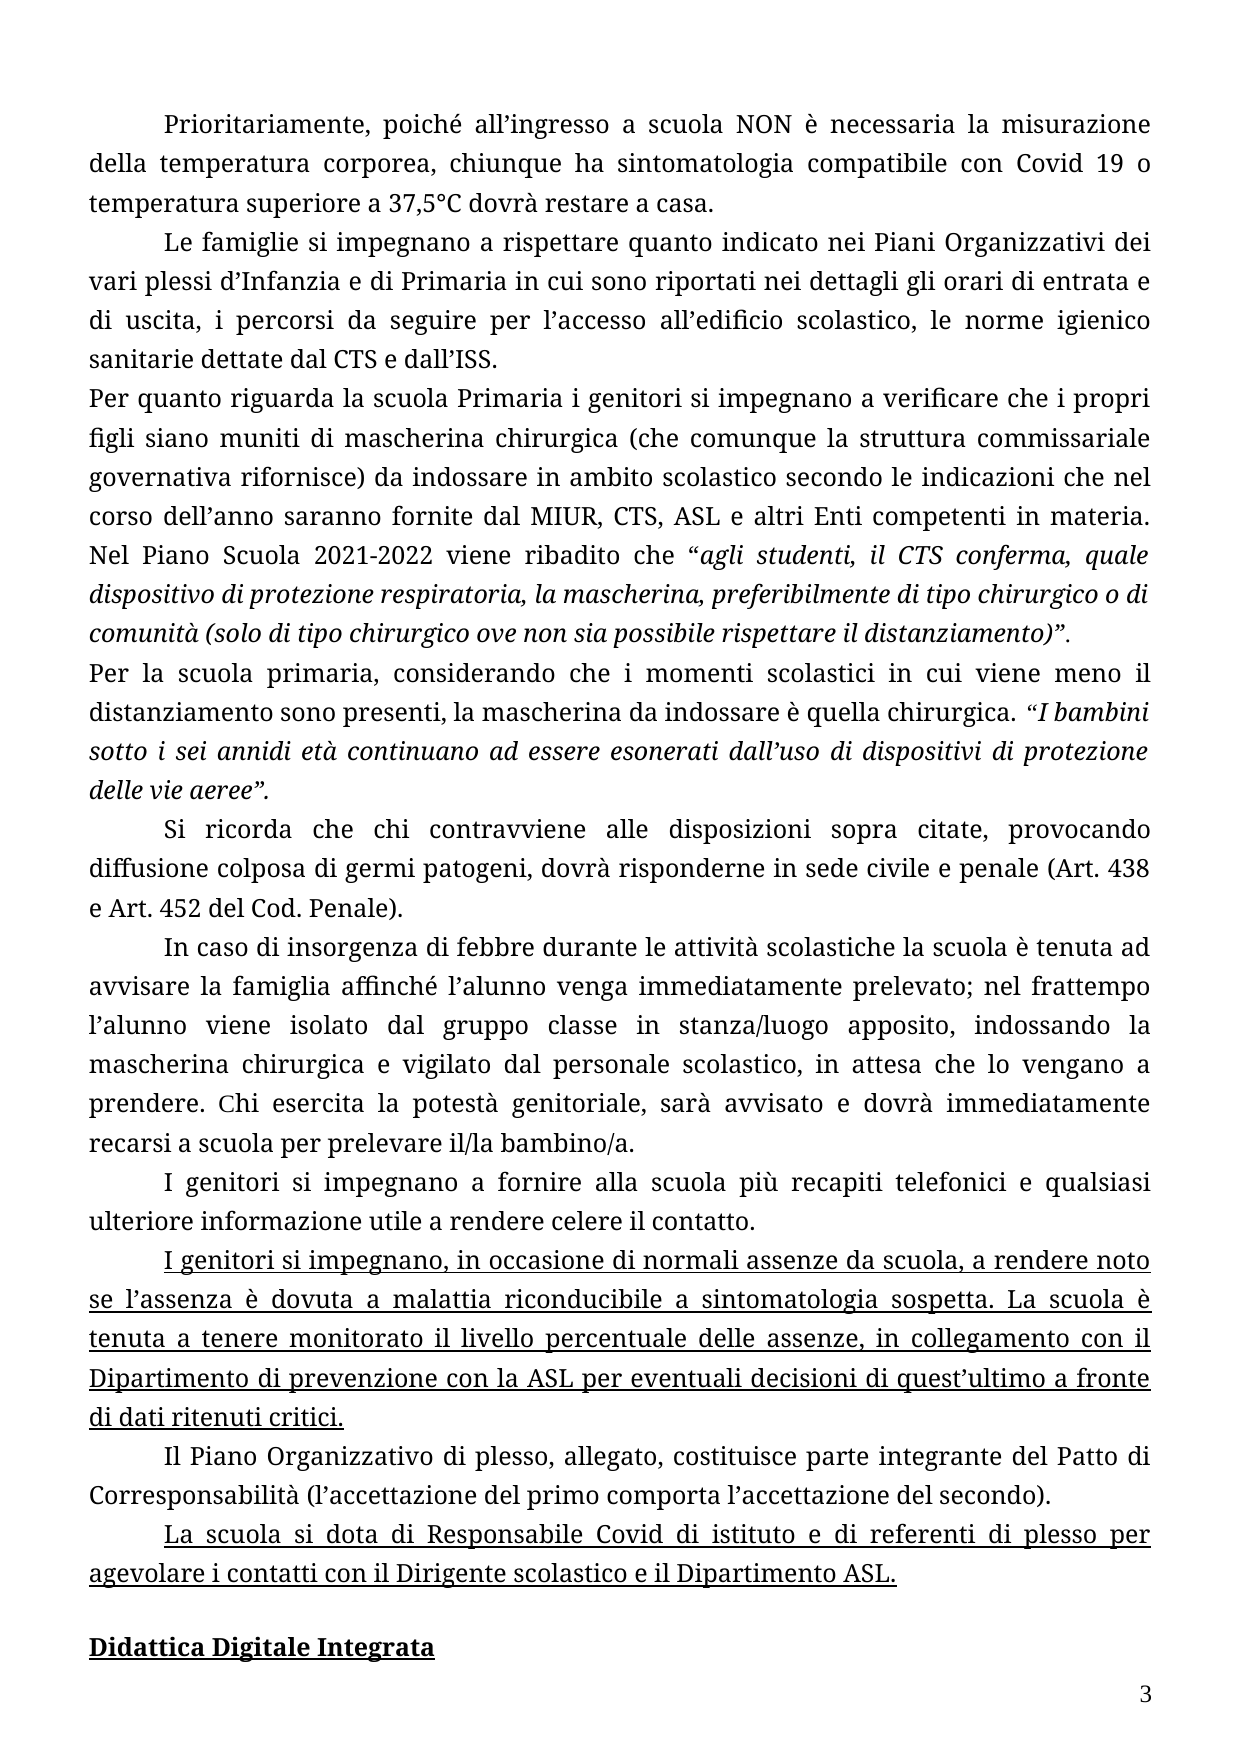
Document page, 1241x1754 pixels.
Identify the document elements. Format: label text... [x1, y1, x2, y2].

text Prioritariamente, poiché all’ingresso a scuola NON è necessaria la misurazione della temperatura corporea, chiunque ha sintomatologia compatibile con Covid 19 o temperatura superiore a 37,5°C dovrà restare a casa. [89, 107, 1152, 219]
text Il Piano Organizzativo di plesso, allegato, costituisce parte integrante del Patto di Corresponsabilità (l’accettazione del primo comporta l’accettazione del secondo). [89, 1438, 1152, 1512]
text Per quanto riguarda la scuola Primaria i genitori si impegnano a verificare che i propri figli siano muniti di mascherina chirurgica (che comunque la struttura commissariale governativa rifornisce) da indossare in ambito scolastico secondo le indicazioni che nel corso dell’anno saranno fornite dal MIUR, CTS, ASL e altri Enti competenti in materia. Nel Piano Scuola 2021-2022 viene ribadito che “agli studenti, il CTS conferma, quale dispositivo di protezione respiratoria, la mascherina, preferibilmente di tipo chirurgico o di comunità (solo di tipo chirurgico ove non sia possibile rispettare il distanziamento)”. [89, 381, 1152, 650]
text Didattica Digitale Integrata [89, 1629, 1152, 1663]
text I genitori si impegnano a fornire alla scuola più recapiti telefonici e qualsiasi ulteriore informazione utile a rendere celere il contatto. [89, 1164, 1152, 1238]
text Per la scuola primaria, considerando che i momenti scolastici in cui viene meno il distanziamento sono presenti, la mascherina da indossare è quella chirurgica. “I bambini sotto i sei annidi età continuano ad essere esonerati dall’uso di dispositivi di protezione delle vie aeree”. [89, 655, 1152, 807]
text La scuola si dota di Responsabile Covid di istituto e di referenti di plesso per agevolare i contatti con il Dirigente scolastico e il Dipartimento ASL. [89, 1517, 1152, 1590]
text In caso di insorgenza di febbre durante le attività scolastiche la scuola è tenuta ad avvisare la famiglia affinché l’alunno venga immediatamente prelevato; nel frattempo l’alunno viene isolato dal gruppo classe in stanza/luogo apposito, indossando la mascherina chirurgica e vigilato dal personale scolastico, in attesa che lo vengano a prendere. Chi esercita la potestà genitoriale, sarà avvisato e dovrà immediatamente recarsi a scuola per prelevare il/la bambino/a. [89, 929, 1152, 1159]
text I genitori si impegnano, in occasione di normali assenze da scuola, a rendere noto se l’assenza è dovuta a malattia riconducibile a sintomatologia sospetta. La scuola è tenuta a tenere monitorato il livello percentuale delle assenze, in collegamento con il Dipartimento di prevenzione con la ASL per eventuali decisioni di quest’ultimo a fronte di dati ritenuti critici. [89, 1313, 1152, 1433]
text Le famiglie si impegnano a rispettare quanto indicato nei Piani Organizzativi dei vari plessi d’Infanzia e di Primaria in cui sono riportati nei dettagli gli orari di entrata e di uscita, i percorsi da seguire per l’accesso all’edificio scolastico, le norme igienico sanitarie dettate dal CTS e dall’ISS. [89, 224, 1152, 376]
text I genitori si impegnano, in occasione di normali assenze da scuola, a rendere noto se l’assenza è dovuta a malattia riconducibile a sintomatologia sospetta. La scuola è tenuta a tenere monitorato il livello percentuale delle assenze, in collegamento con il Dipartimento di prevenzione con la ASL per eventuali decisioni di quest’ultimo a fronte di dati ritenuti critici. [89, 1243, 1152, 1311]
text Si ricorda che chi contravviene alle disposizioni sopra citate, provocando diffusione colposa di germi patogeni, dovrà risponderne in sede civile e penale (Art. 438 e Art. 452 del Cod. Penale). [89, 812, 1152, 924]
